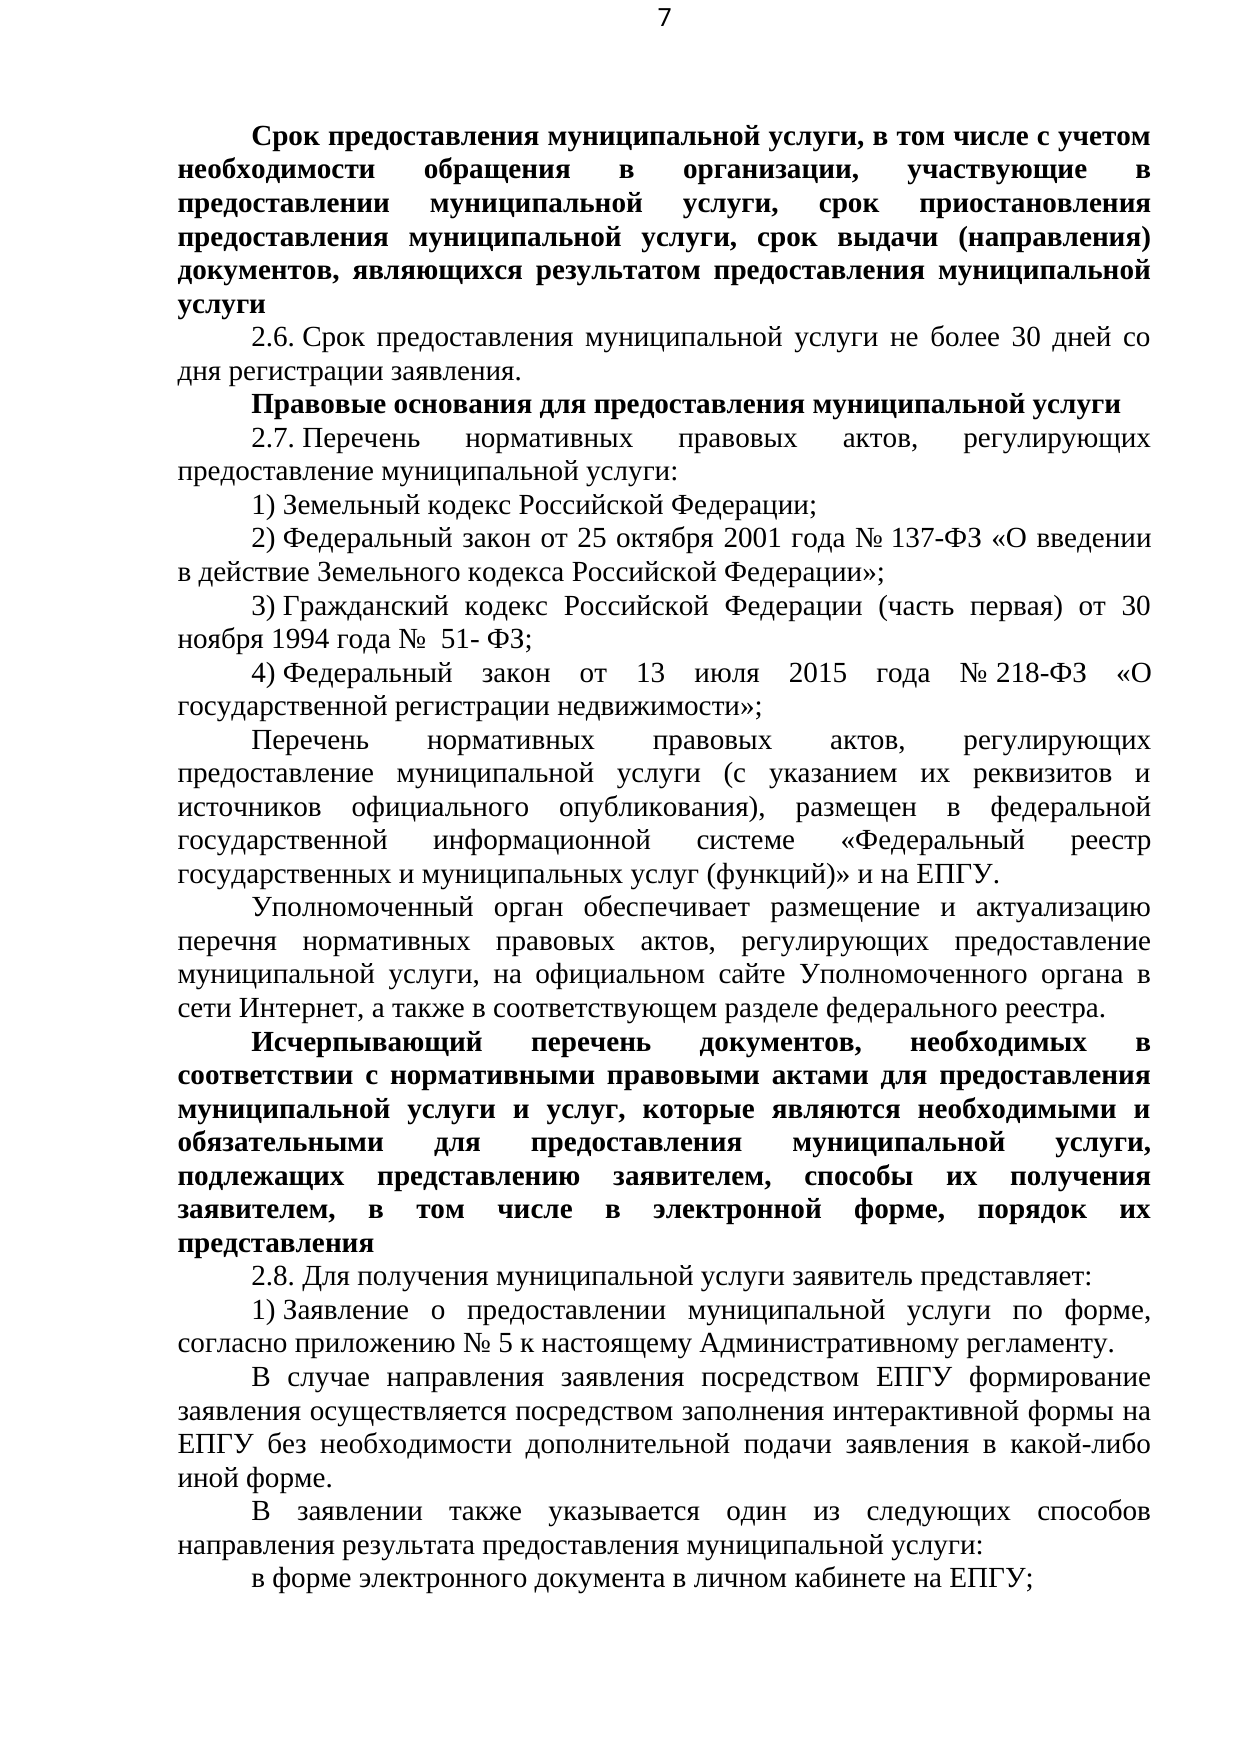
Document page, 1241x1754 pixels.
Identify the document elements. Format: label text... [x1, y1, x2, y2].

text в форме электронного документа в личном кабинете на ЕПГУ; [177, 1560, 1152, 1594]
text 2) Федеральный закон от 25 октября 2001 года № 137-ФЗ «О введении в действие Земельного кодекса Российской Федерации»; [177, 521, 1152, 588]
text 4) Федеральный закон от 13 июля 2015 года № 218-ФЗ «О государственной регистрации недвижимости»; [177, 655, 1152, 722]
text Перечень нормативных правовых актов, регулирующих предоставление муниципальной услуги (с указанием их реквизитов и источников официального опубликования), размещен в федеральной государственной информационной системе «Федеральный реестр государственных и муниципальных услуг (функций)» и на ЕПГУ. [177, 722, 1152, 889]
text Исчерпывающий перечень документов, необходимых в соответствии с нормативными правовыми актами для предоставления муниципальной услуги и услуг, которые являются необходимыми и обязательными для предоставления муниципальной услуги, подлежащих представлению заявителем, способы их получения заявителем, в том числе в электронной форме, порядок их представления [177, 1024, 1152, 1258]
text В случае направления заявления посредством ЕПГУ формирование заявления осуществляется посредством заполнения интерактивной формы на ЕПГУ без необходимости дополнительной подачи заявления в какой-либо иной форме. [177, 1359, 1152, 1493]
text В заявлении также указывается один из следующих способов направления результата предоставления муниципальной услуги: [177, 1493, 1152, 1560]
text Правовые основания для предоставления муниципальной услуги [177, 386, 1152, 420]
text 1) Заявление о предоставлении муниципальной услуги по форме, согласно приложению № 5 к настоящему Административному регламенту. [177, 1292, 1152, 1359]
text 2.8. Для получения муниципальной услуги заявитель представляет: [177, 1258, 1152, 1292]
text 2.7. Перечень нормативных правовых актов, регулирующих предоставление муниципальной услуги: [177, 420, 1152, 487]
text Срок предоставления муниципальной услуги, в том числе с учетом необходимости обращения в организации, участвующие в предоставлении муниципальной услуги, срок приостановления предоставления муниципальной услуги, срок выдачи (направления) документов, являющихся результатом предоставления муниципальной услуги [177, 118, 1152, 319]
text 2.6. Срок предоставления муниципальной услуги не более 30 дней со дня регистрации заявления. [177, 319, 1152, 386]
text Уполномоченный орган обеспечивает размещение и актуализацию перечня нормативных правовых актов, регулирующих предоставление муниципальной услуги, на официальном сайте Уполномоченного органа в сети Интернет, а также в соответствующем разделе федерального реестра. [177, 889, 1152, 1024]
text 3) Гражданский кодекс Российской Федерации (часть первая) от 30 ноября 1994 года № 51- ФЗ; [177, 588, 1152, 655]
text 1) Земельный кодекс Российской Федерации; [177, 487, 1152, 521]
